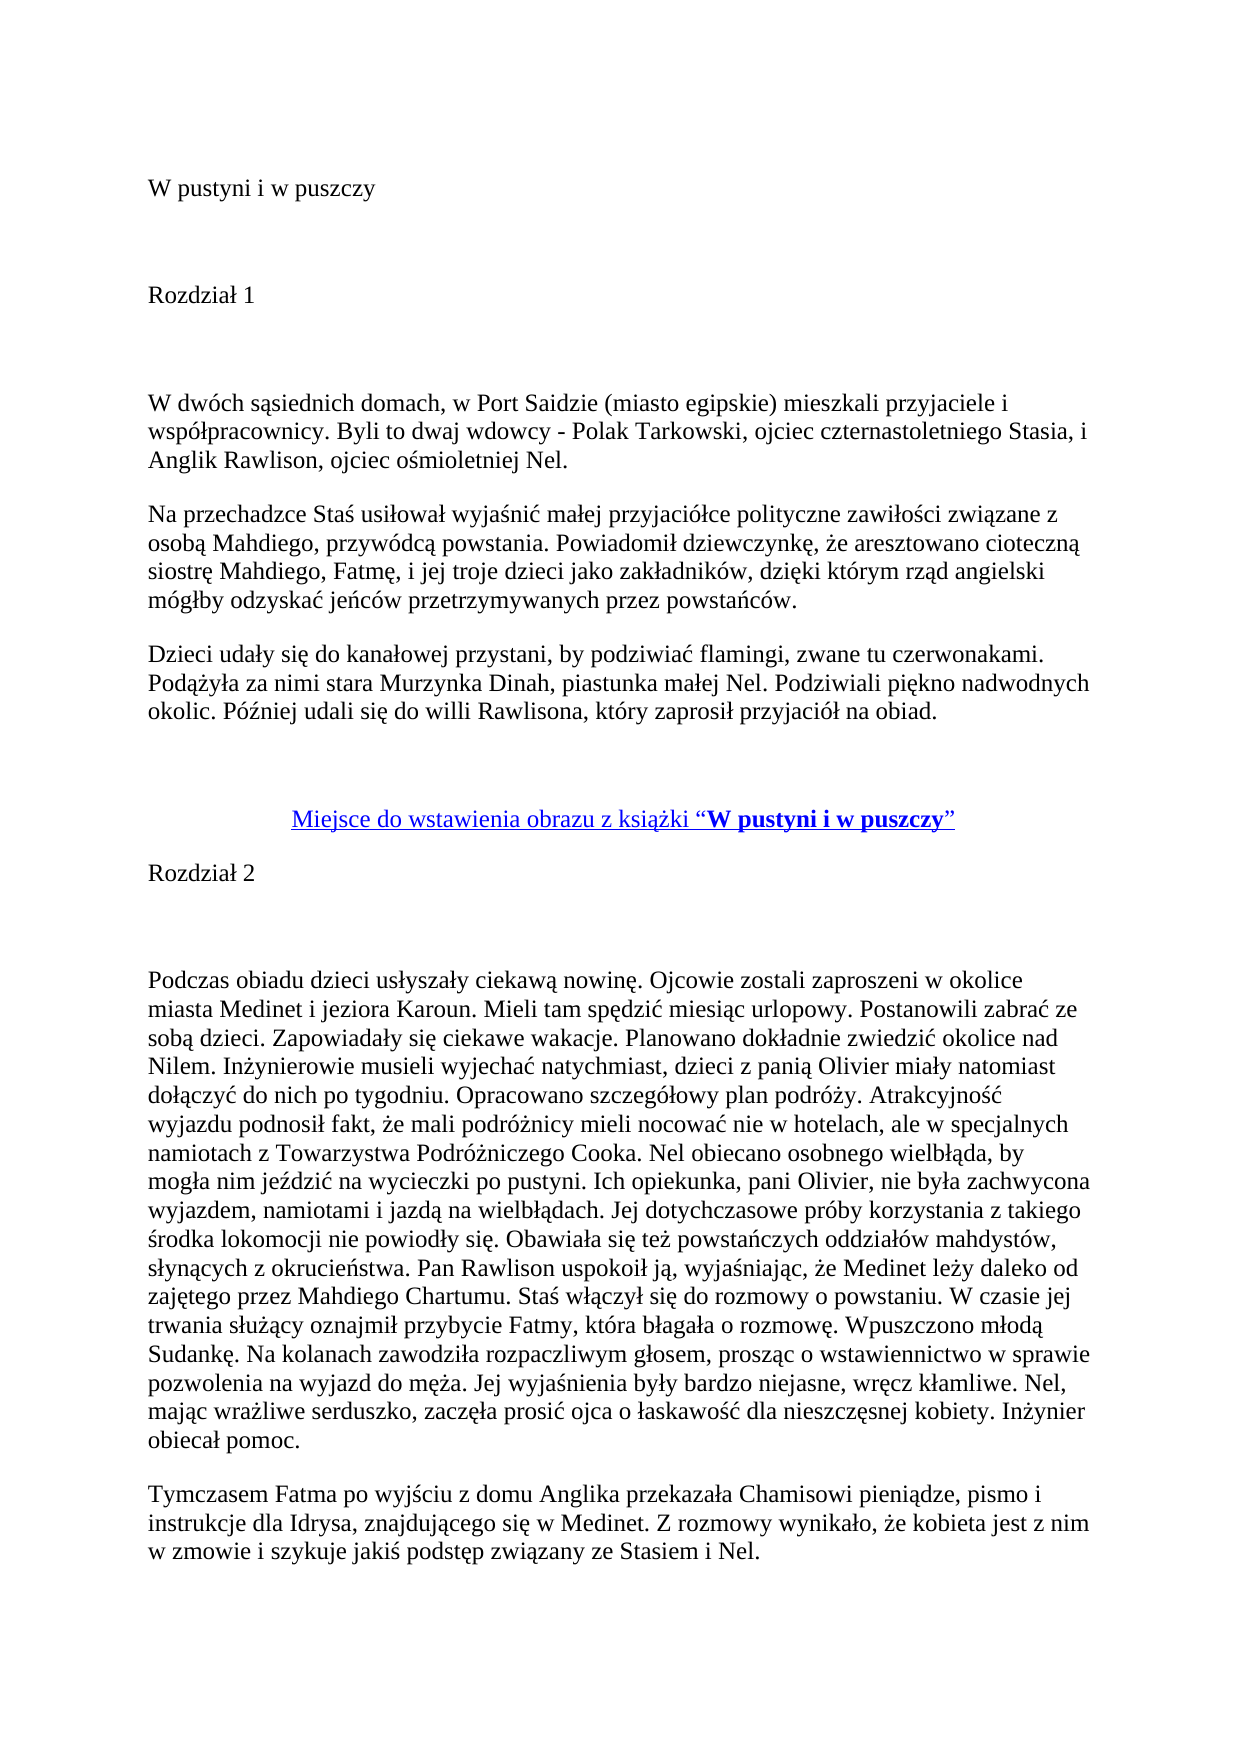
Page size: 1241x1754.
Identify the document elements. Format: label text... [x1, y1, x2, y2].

text Rozdział 1 [148, 280, 1093, 309]
text Tymczasem Fatma po wyjściu z domu Anglika przekazała Chamisowi pieniądze, pismo i instrukcje dla Idrysa, znajdującego się w Medinet. Z rozmowy wynikało, że kobieta jest z nim w zmowie i szykuje jakiś podstęp związany ze Stasiem i Nel. [148, 1479, 1093, 1565]
text Miejsce do wstawienia obrazu z książki “W pustyni i w puszczy” [148, 804, 1093, 833]
text Rozdział 2 [148, 858, 1093, 886]
text Dzieci udały się do kanałowej przystani, by podziwiać flamingi, zwane tu czerwonakami. Podążyła za nimi stara Murzynka Dinah, piastunka małej Nel. Podziwiali piękno nadwodnych okolic. Później udali się do willi Rawlisona, który zaprosił przyjaciół na obiad. [148, 639, 1093, 725]
text W pustyni i w puszczy [148, 173, 1093, 201]
text W dwóch sąsiednich domach, w Port Saidzie (miasto egipskie) mieszkali przyjaciele i współpracownicy. Byli to dwaj wdowcy - Polak Tarkowski, ojciec czternastoletniego Stasia, i Anglik Rawlison, ojciec ośmioletniej Nel. [148, 388, 1093, 474]
text Na przechadzce Staś usiłował wyjaśnić małej przyjaciółce polityczne zawiłości związane z osobą Mahdiego, przywódcą powstania. Powiadomił dziewczynkę, że aresztowano cioteczną siostrę Mahdiego, Fatmę, i jej troje dzieci jako zakładników, dzięki którym rząd angielski mógłby odzyskać jeńców przetrzymywanych przez powstańców. [148, 499, 1093, 614]
text Podczas obiadu dzieci usłyszały ciekawą nowinę. Ojcowie zostali zaproszeni w okolice miasta Medinet i jeziora Karoun. Mieli tam spędzić miesiąc urlopowy. Postanowili zabrać ze sobą dzieci. Zapowiadały się ciekawe wakacje. Planowano dokładnie zwiedzić okolice nad Nilem. Inżynierowie musieli wyjechać natychmiast, dzieci z panią Olivier miały natomiast dołączyć do nich po tygodniu. Opracowano szczegółowy plan podróży. Atrakcyjność wyjazdu podnosił fakt, że mali podróżnicy mieli nocować nie w hotelach, ale w specjalnych namiotach z Towarzystwa Podróżniczego Cooka. Nel obiecano osobnego wielbłąda, by mogła nim jeździć na wycieczki po pustyni. Ich opiekunka, pani Olivier, nie była zachwycona wyjazdem, namiotami i jazdą na wielbłądach. Jej dotychczasowe próby korzystania z takiego środka lokomocji nie powiodły się. Obawiała się też powstańczych oddziałów mahdystów, słynących z okrucieństwa. Pan Rawlison uspokoił ją, wyjaśniając, że Medinet leży daleko od zajętego przez Mahdiego Chartumu. Staś włączył się do rozmowy o powstaniu. W czasie jej trwania służący oznajmił przybycie Fatmy, która błagała o rozmowę. Wpuszczono młodą Sudankę. Na kolanach zawodziła rozpaczliwym głosem, prosząc o wstawiennictwo w sprawie pozwolenia na wyjazd do męża. Jej wyjaśnienia były bardzo niejasne, wręcz kłamliwe. Nel, mając wrażliwe serduszko, zaczęła prosić ojca o łaskawość dla nieszczęsnej kobiety. Inżynier obiecał pomoc. [148, 965, 1093, 1454]
